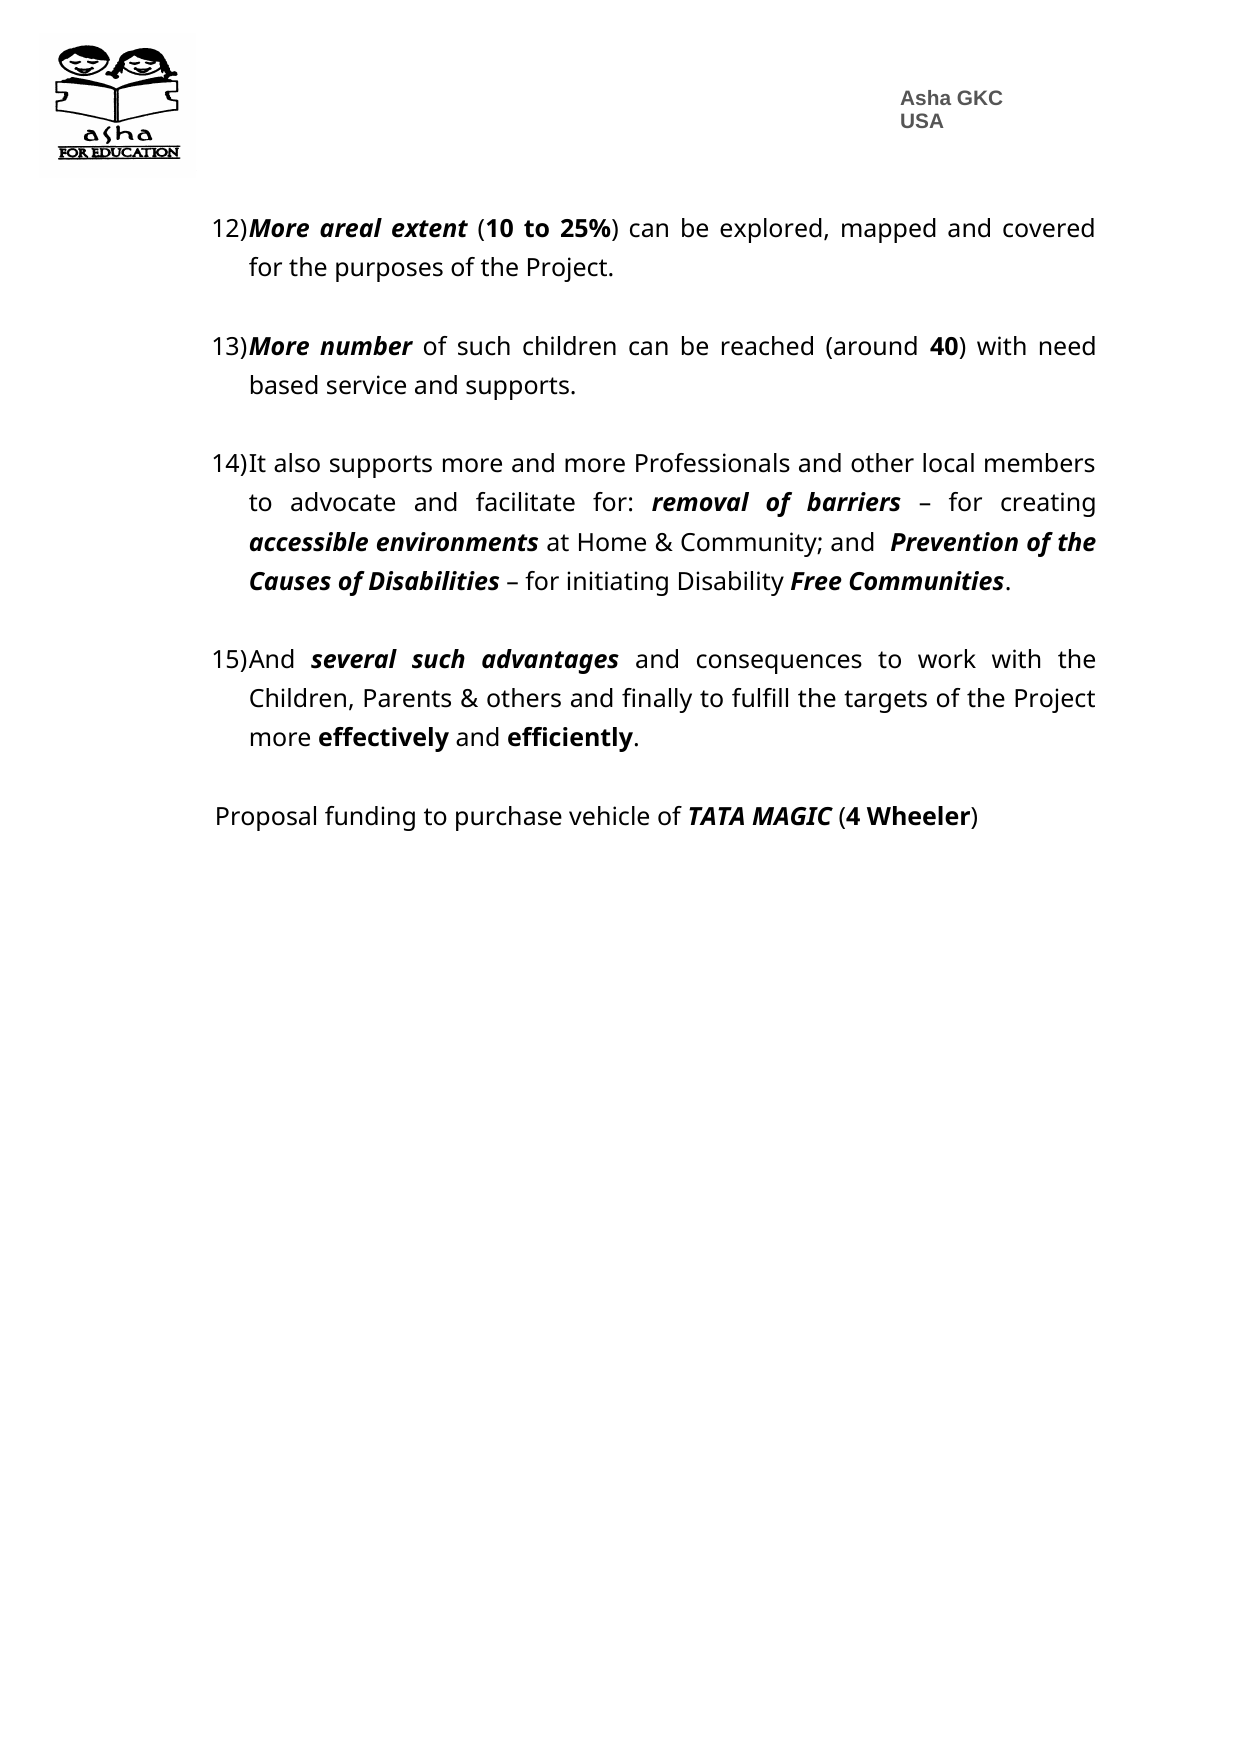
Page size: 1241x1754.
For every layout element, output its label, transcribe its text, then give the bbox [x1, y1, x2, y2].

list And several such advantages and consequences to work with the Children, Parents & others and finally to fulfill the targets of the Project more effectively and efficiently. [211, 642, 1097, 754]
text Proposal funding to purchase vehicle of TATA MAGIC (4 Wheeler) [150, 798, 1097, 832]
list More areal extent (10 to 25%) can be explored, mapped and covered for the purposes of the Project. [211, 211, 1097, 284]
list It also supports more and more Professionals and other local members to advocate and facilitate for: removal of barriers – for creating accessible environments at Home & Community; and Prevention of the Causes of Disabilities – for initiating Disability Free Communities. [211, 446, 1097, 597]
list More number of such children can be reached (around 40) with need based service and supports. [211, 328, 1097, 402]
